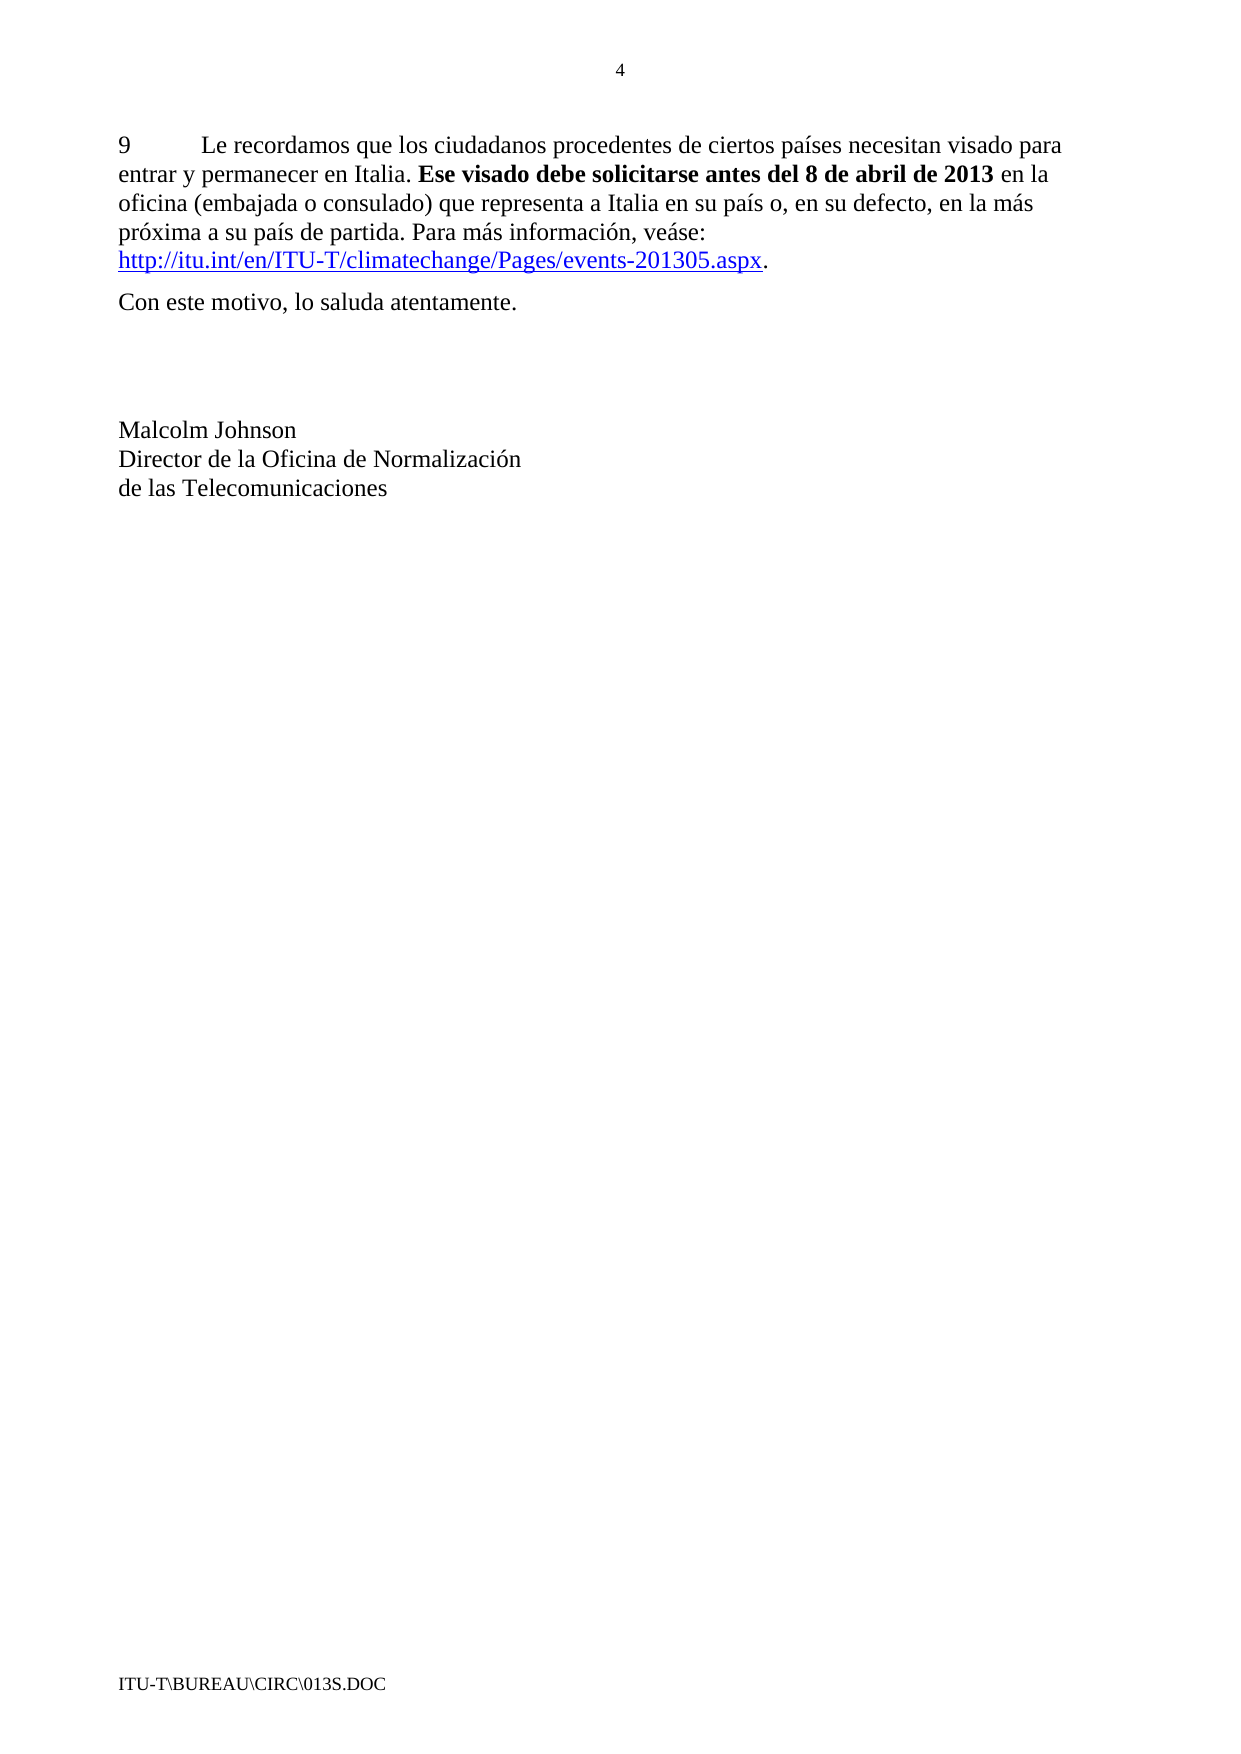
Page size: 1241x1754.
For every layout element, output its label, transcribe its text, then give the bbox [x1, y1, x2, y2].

text Con este motivo, lo saluda atentamente. [118, 287, 1113, 316]
text Malcolm Johnson Director de la Oficina de Normalización de las Telecomunicaciones [118, 416, 1122, 502]
text 9 Le recordamos que los ciudadanos procedentes de ciertos países necesitan visado para entrar y permanecer en Italia. Ese visado debe solicitarse antes del 8 de abril de 2013 en la oficina (embajada o consulado) que representa a Italia en su país o, en su defecto, en la más próxima a su país de partida. Para más información, veáse: http://itu.int/en/ITU-T/climatechange/Pages/events-201305.aspx. [118, 131, 1122, 274]
